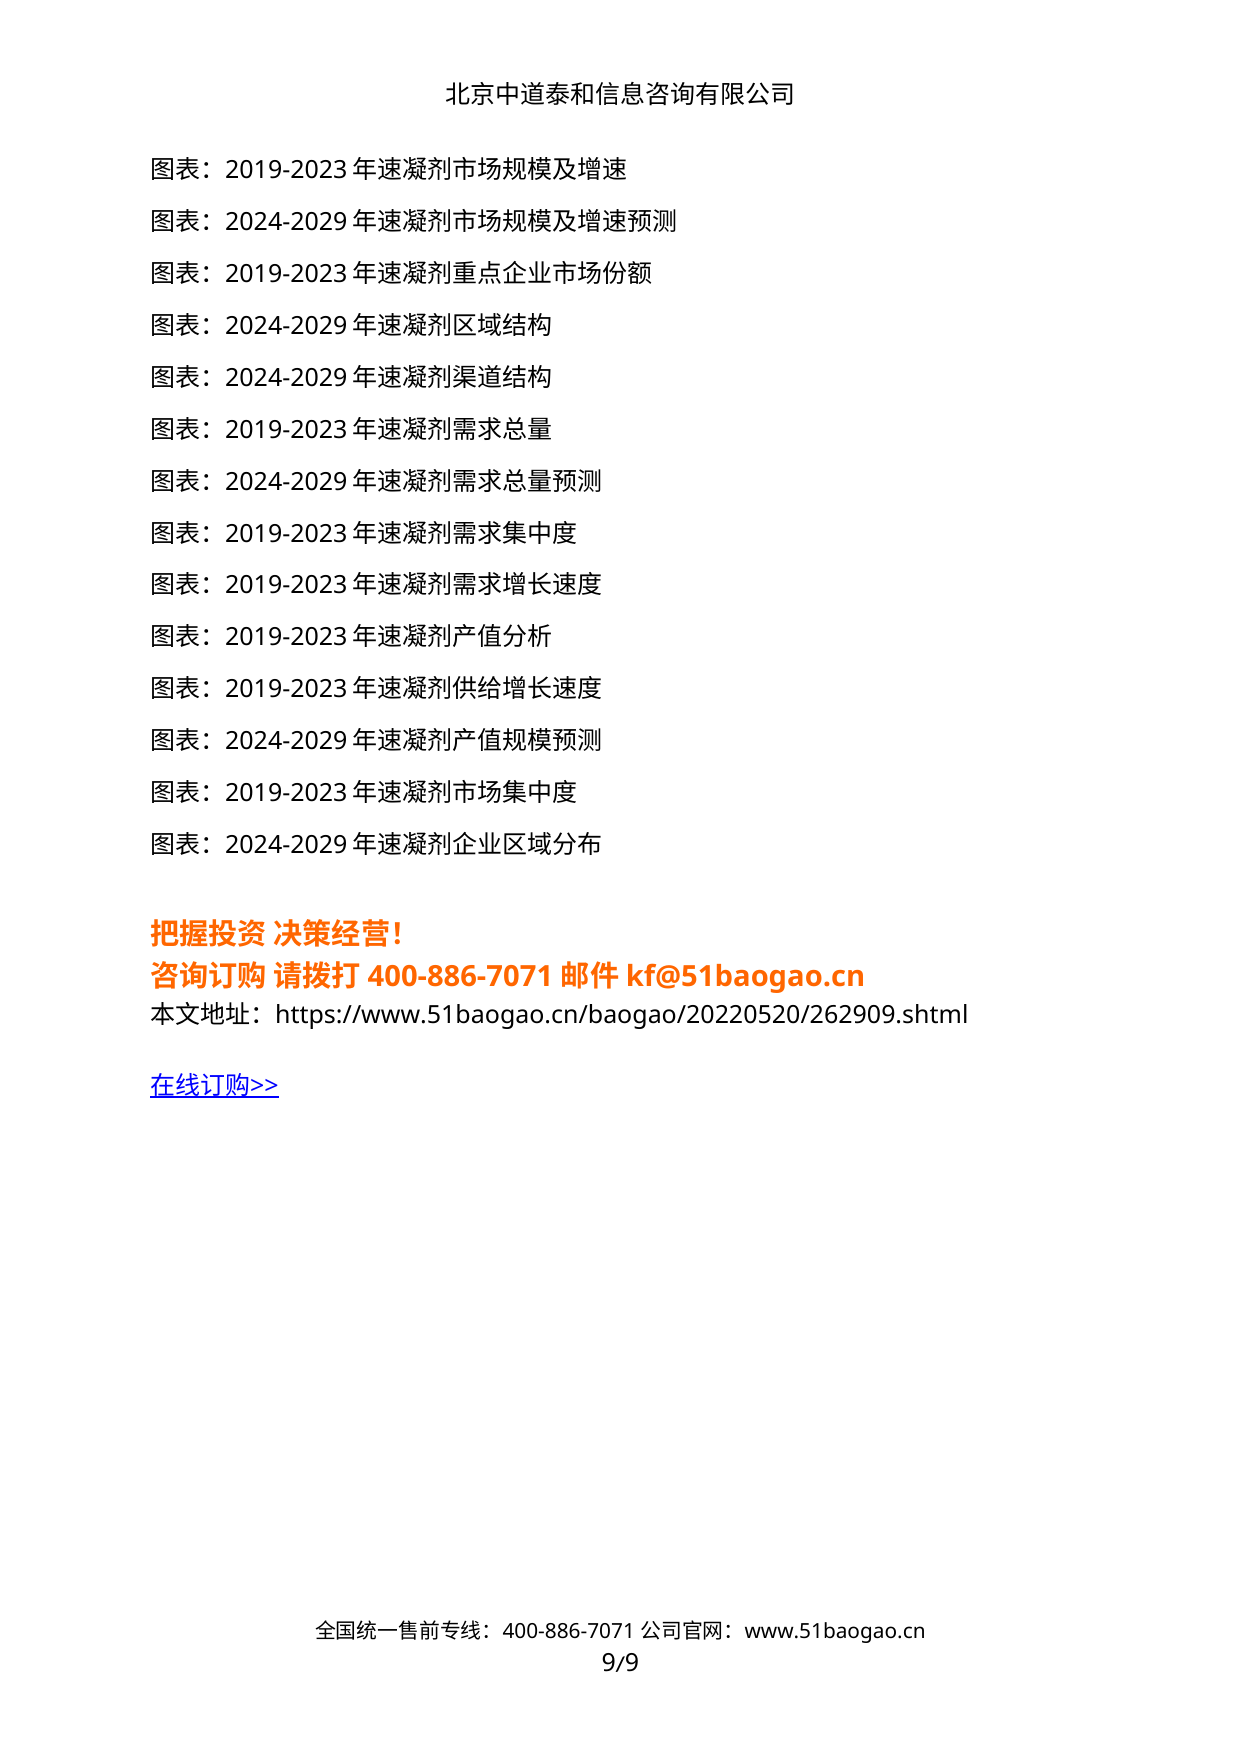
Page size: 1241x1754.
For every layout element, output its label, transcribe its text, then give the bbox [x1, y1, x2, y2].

text 图表：2024-2029年速凝剂市场规模及增速预测 [150, 202, 1090, 238]
text 图表：2019-2023年速凝剂供给增长速度 [150, 669, 1090, 705]
text 图表：2019-2023年速凝剂市场集中度 [150, 772, 1090, 809]
text 图表：2024-2029年速凝剂渠道结构 [150, 357, 1090, 394]
text 图表：2024-2029年速凝剂产值规模预测 [150, 721, 1090, 757]
text 图表：2019-2023年速凝剂需求总量 [150, 409, 1090, 446]
text 图表：2024-2029年速凝剂需求总量预测 [150, 461, 1090, 497]
text 图表：2019-2023年速凝剂市场规模及增速 [150, 150, 1090, 186]
text 图表：2019-2023年速凝剂需求增长速度 [150, 565, 1090, 601]
text 图表：2019-2023年速凝剂产值分析 [150, 617, 1090, 653]
text 图表：2019-2023年速凝剂重点企业市场份额 [150, 254, 1090, 290]
text 在线订购>> [150, 1031, 1090, 1102]
text 图表：2024-2029年速凝剂企业区域分布 [150, 824, 1090, 861]
text 把握投资 决策经营！咨询订购 请拨打 400-886-7071 邮件 kf@51baogao.cn本文地址：https://www.51baogao.cn/baogao/20220520/262909.shtml [150, 876, 1090, 1031]
text 图表：2024-2029年速凝剂区域结构 [150, 306, 1090, 342]
text 图表：2019-2023年速凝剂需求集中度 [150, 513, 1090, 549]
